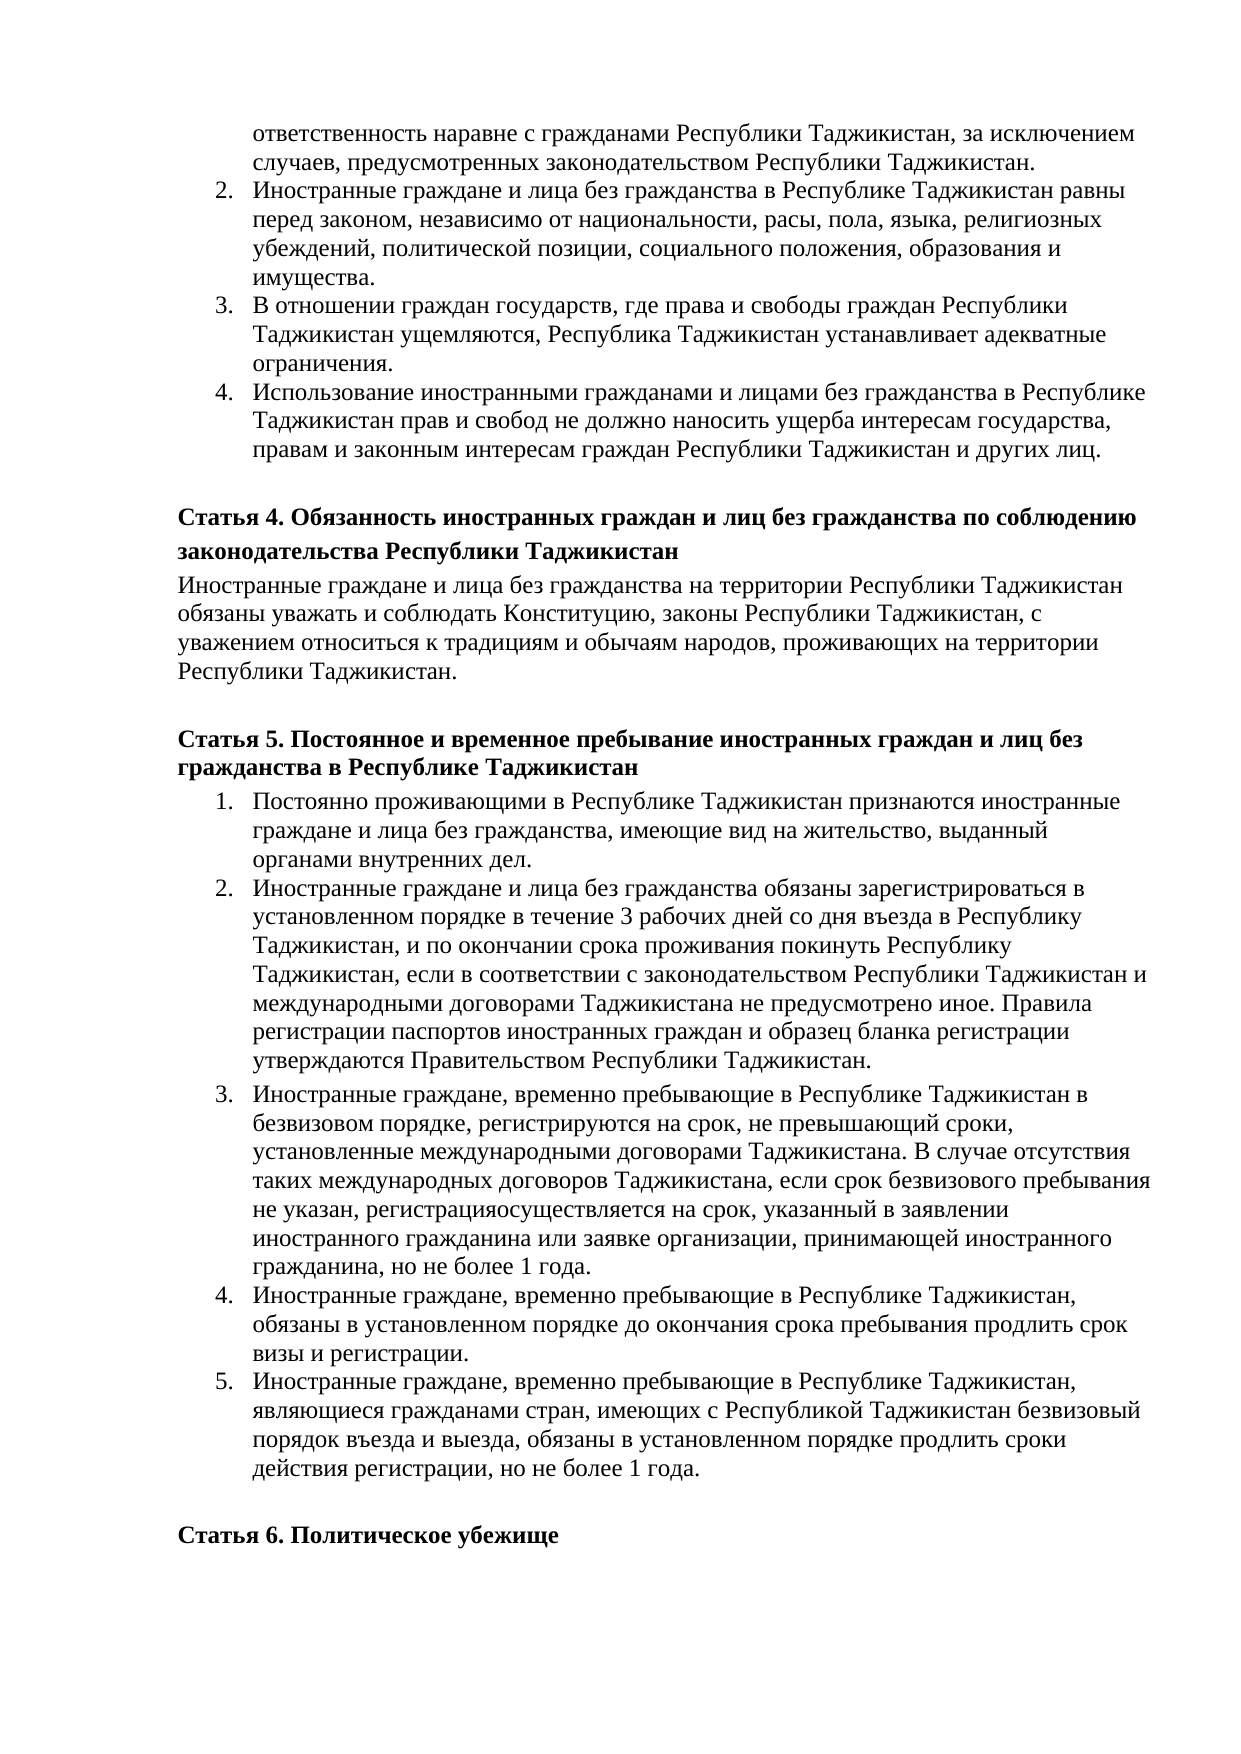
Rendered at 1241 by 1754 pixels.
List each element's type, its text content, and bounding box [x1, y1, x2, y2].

list Постоянно проживающими в Республике Таджикистан признаются иностранные граждане и лица без гражданства, имеющие вид на жительство, выданный органами внутренних дел. [215, 786, 1152, 873]
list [215, 118, 1152, 176]
list Иностранные граждане и лица без гражданства обязаны зарегистрироваться в установленном порядке в течение 3 рабочих дней со дня въезда в Республику Таджикистан, и по окончании срока проживания покинуть Республику Таджикистан, если в соответствии с законодательством Республики Таджикистан и международными договорами Таджикистана не предусмотрено иное. Правила регистрации паспортов иностранных граждан и образец бланка регистрации утверждаются Правительством Республики Таджикистан. [215, 873, 1152, 1074]
list В отношении граждан государств, где права и свободы граждан Республики Таджикистан ущемляются, Республика Таджикистан устанавливает адекватные ограничения. [215, 291, 1152, 377]
text Статья 4. Обязанность иностранных граждан и лиц без гражданства по соблюдению [177, 502, 1152, 531]
list Использование иностранными гражданами и лицами без гражданства в Республике Таджикистан прав и свобод не должно наносить ущерба интересам государства, правам и законным интересам граждан Республики Таджикистан и других лиц. [215, 377, 1152, 463]
list Иностранные граждане, временно пребывающие в Республике Таджикистан в безвизовом порядке, регистрируются на срок, не превышающий сроки, установленные международными договорами Таджикистана. В случае отсутствия таких международных договоров Таджикистана, если срок безвизового пребывания не указан, регистрацияосуществляется на срок, указанный в заявлении иностранного гражданина или заявке организации, принимающей иностранного гражданина, но не более 1 года. [215, 1079, 1152, 1280]
list Иностранные граждане и лица без гражданства в Республике Таджикистан равны перед законом, независимо от национальности, расы, пола, языка, религиозных убеждений, политической позиции, социального положения, образования и имущества. [215, 176, 1152, 291]
text Статья 5. Постоянное и временное пребывание иностранных граждан и лиц без гражданства в Республике Таджикистан [177, 724, 1152, 781]
text Статья 6. Политическое убежище [177, 1520, 1152, 1549]
list Иностранные граждане, временно пребывающие в Республике Таджикистан, обязаны в установленном порядке до окончания срока пребывания продлить срок визы и регистрации. [215, 1280, 1152, 1366]
text законодательства Республики Таджикистан [177, 536, 1152, 565]
text Иностранные граждане и лица без гражданства на территории Республики Таджикистан обязаны уважать и соблюдать Конституцию, законы Республики Таджикистан, с уважением относиться к традициям и обычаям народов, проживающих на территории Республики Таджикистан. [177, 570, 1152, 685]
list Иностранные граждане, временно пребывающие в Республике Таджикистан, являющиеся гражданами стран, имеющих с Республикой Таджикистан безвизовый порядок въезда и выезда, обязаны в установленном порядке продлить сроки действия регистрации, но не более 1 года. [215, 1366, 1152, 1481]
